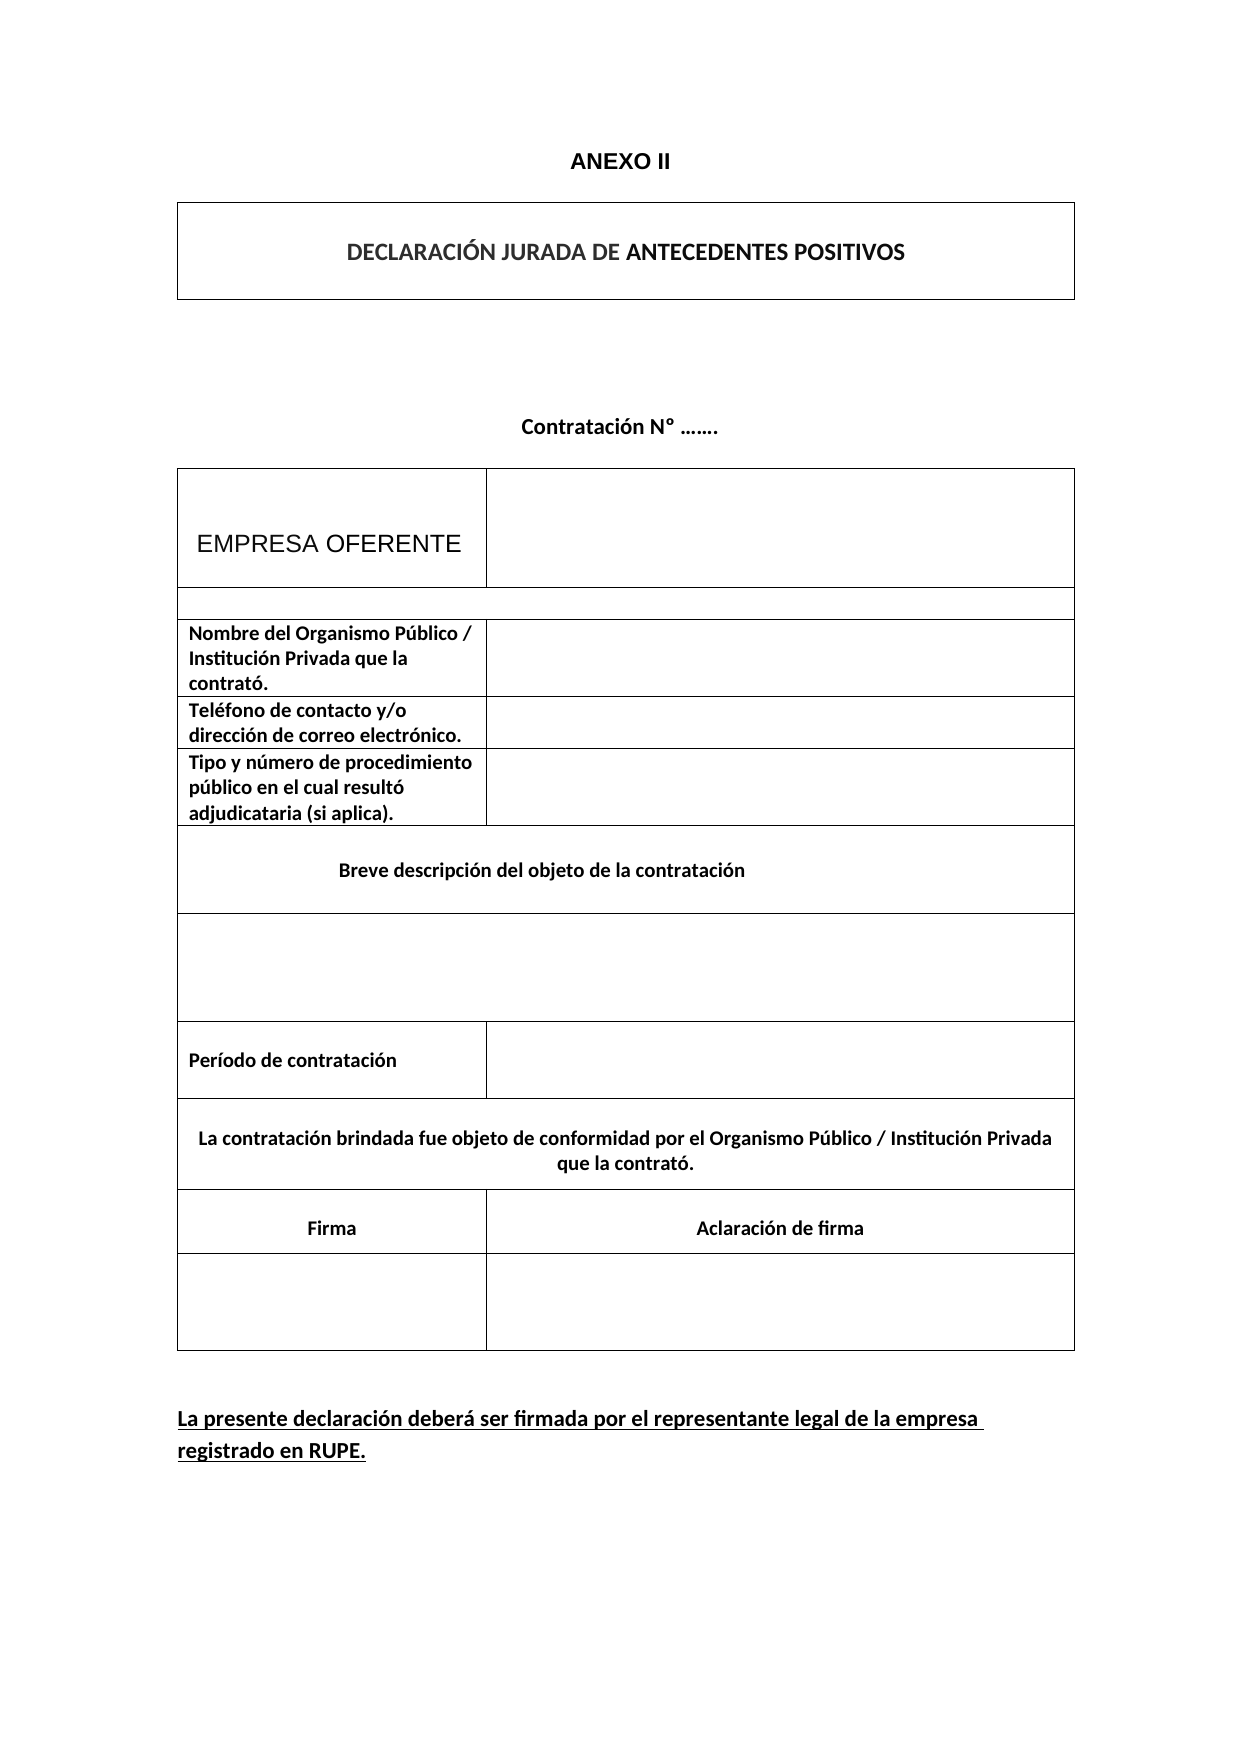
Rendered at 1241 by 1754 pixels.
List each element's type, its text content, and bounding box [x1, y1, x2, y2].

table_cell Aclaración de firma [487, 1190, 1074, 1253]
text ANEXO II [177, 148, 1063, 174]
table_cell Breve descripción del objeto de la contratación [178, 826, 1074, 913]
table_cell La contratación brindada fue objeto de conformidad por el Organismo Público / Institución Privada que la contrató. [178, 1099, 1074, 1189]
table_cell [487, 1022, 1074, 1098]
table_header EMPRESA OFERENTE [178, 469, 486, 587]
table_cell [487, 749, 1074, 825]
table_cell [487, 697, 1074, 748]
table_cell Teléfono de contacto y/o dirección de correo electrónico. [178, 697, 486, 748]
text Contratación Nº ……. [177, 412, 1063, 440]
table_header [487, 469, 1074, 587]
table_header DECLARACIÓN JURADA DE ANTECEDENTES POSITIVOS [178, 203, 1074, 299]
table_cell Tipo y número de procedimiento público en el cual resultó adjudicataria (si aplica). [178, 749, 486, 825]
table_cell Firma [178, 1190, 486, 1253]
table_cell [178, 1254, 486, 1350]
table_cell [487, 1254, 1074, 1350]
table_cell Nombre del Organismo Público / Institución Privada que la contrató. [178, 620, 486, 696]
text La presente declaración deberá ser firmada por el representante legal de la empresa registrado en RUPE. [177, 1404, 1063, 1465]
table_cell [178, 588, 1074, 619]
table_cell [178, 914, 1074, 1021]
table_cell [487, 620, 1074, 696]
table_cell Período de contratación [178, 1022, 486, 1098]
